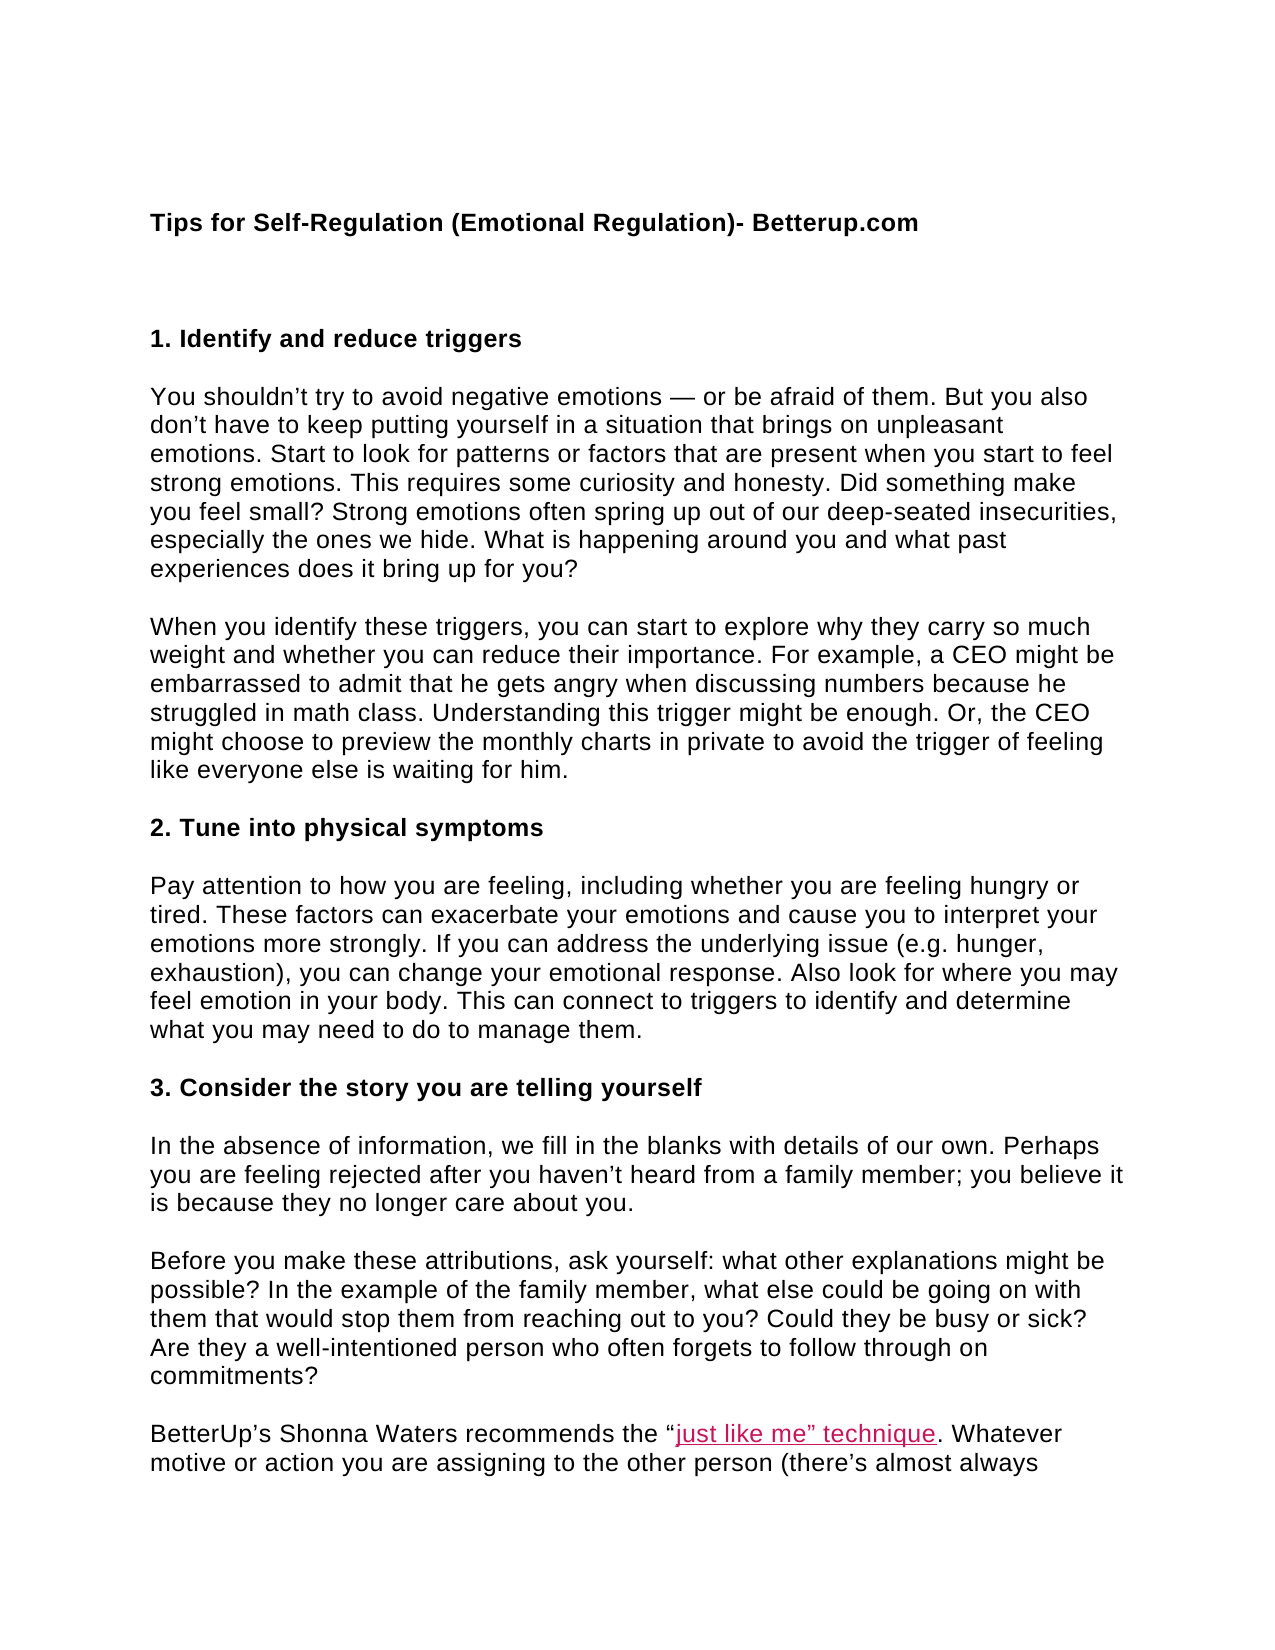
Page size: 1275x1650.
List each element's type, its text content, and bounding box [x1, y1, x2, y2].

text 1. Identify and reduce triggers [150, 324, 1125, 352]
text Tips for Self-Regulation (Emotional Regulation)- Betterup.com [150, 208, 1125, 237]
text Before you make these attributions, ask yourself: what other explanations might be possible? In the example of the family member, what else could be going on with them that would stop them from reaching out to you? Could they be busy or sick? Are they a well-intentioned person who often forgets to follow through on commitments? [150, 1246, 1125, 1390]
text 3. Consider the story you are telling yourself [150, 1073, 1125, 1102]
text You shouldn’t try to avoid negative emotions — or be afraid of them. But you also don’t have to keep putting yourself in a situation that brings on unpleasant emotions. Start to look for patterns or factors that are present when you start to feel strong emotions. This requires some curiosity and honesty. Did something make you feel small? Strong emotions often spring up out of our deep-seated insecurities, especially the ones we hide. What is happening around you and what past experiences does it bring up for you? When you identify these triggers, you can start to explore why they carry so much weight and whether you can reduce their importance. For example, a CEO might be embarrassed to admit that he gets angry when discussing numbers because he struggled in math class. Understanding this trigger might be enough. Or, the CEO might choose to preview the monthly charts in private to avoid the trigger of feeling like everyone else is waiting for him. [150, 382, 1125, 784]
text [150, 1419, 1125, 1477]
text In the absence of information, we fill in the blanks with details of our own. Perhaps you are feeling rejected after you haven’t heard from a family member; you believe it is because they no longer care about you. [150, 1131, 1125, 1217]
text Pay attention to how you are feeling, including whether you are feeling hungry or tired. These factors can exacerbate your emotions and cause you to interpret your emotions more strongly. If you can address the underlying issue (e.g. hunger, exhaustion), you can change your emotional response. Also look for where you may feel emotion in your body. This can connect to triggers to identify and determine what you may need to do to manage them. [150, 871, 1125, 1044]
text 2. Tune into physical symptoms [150, 813, 1125, 842]
